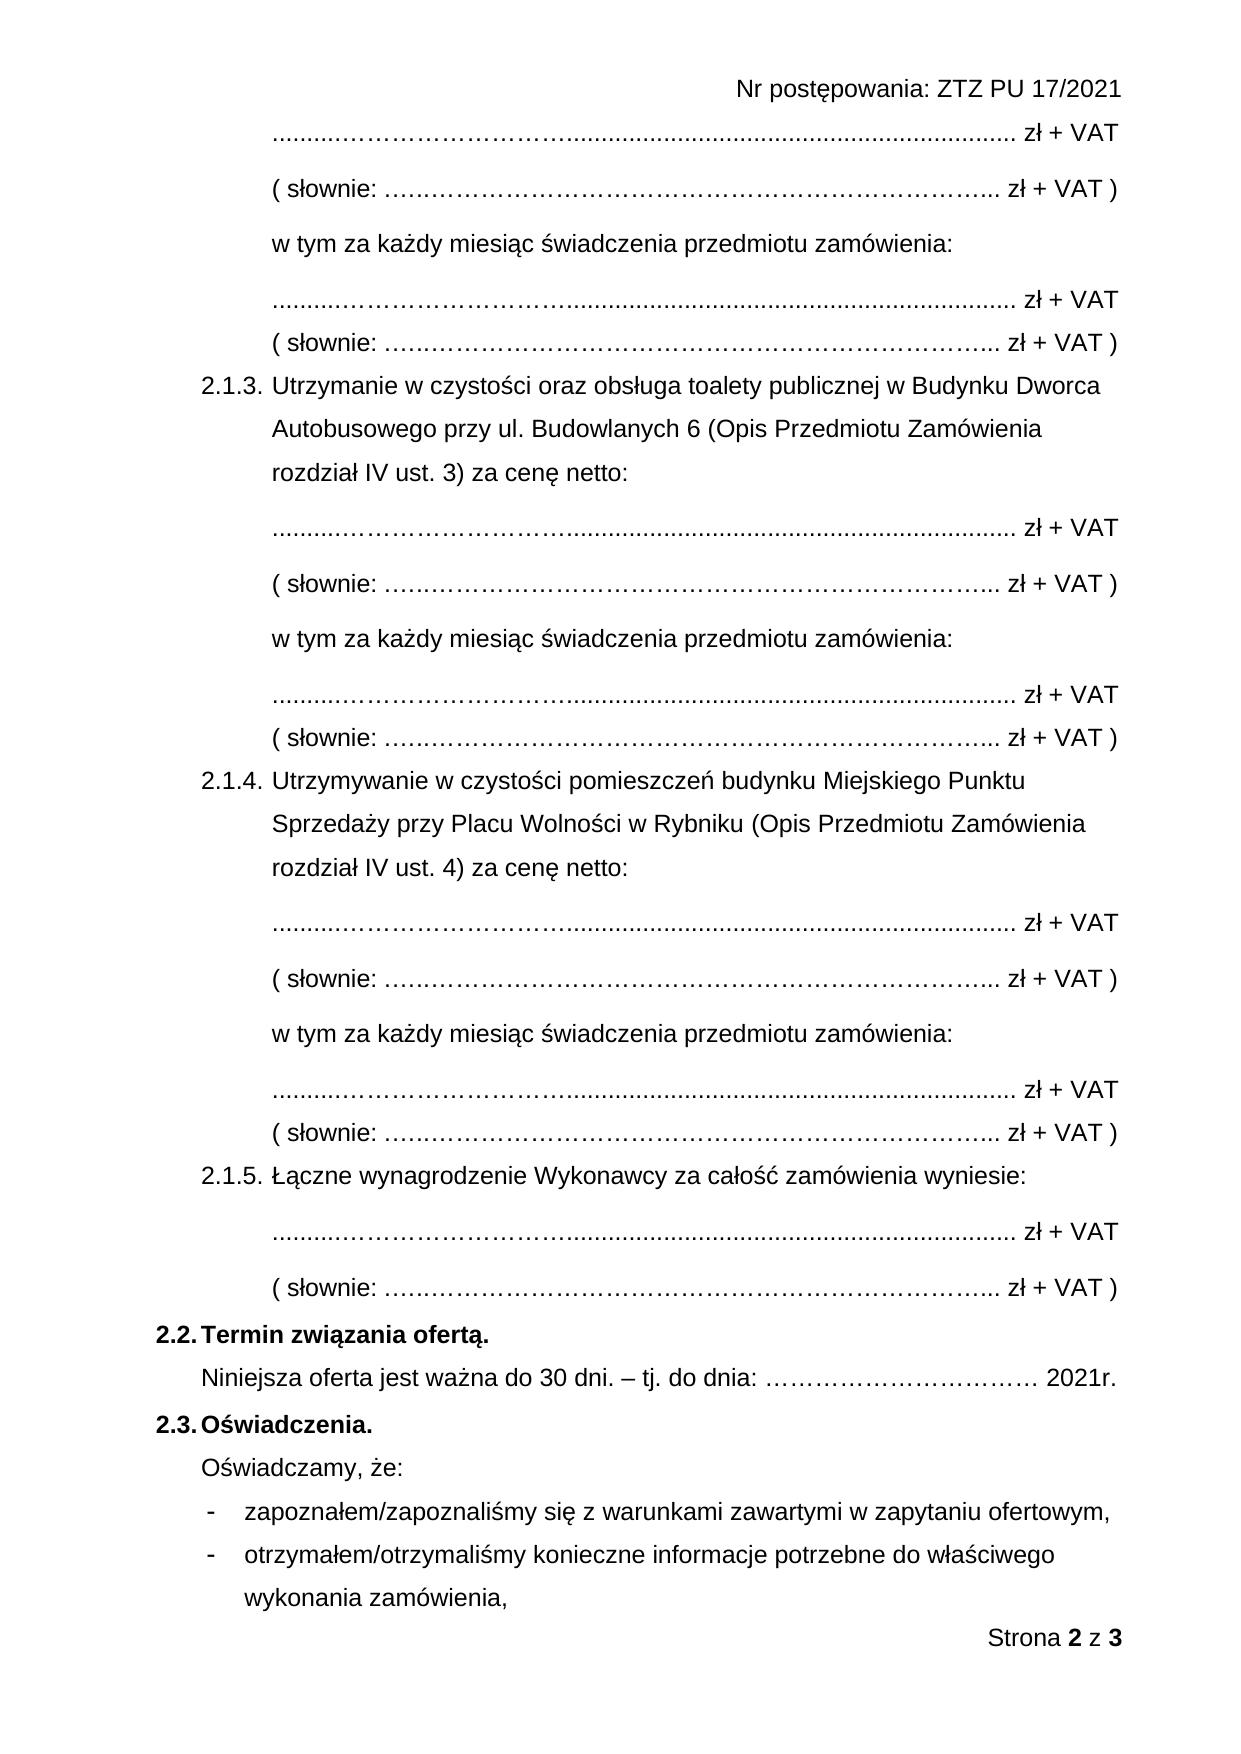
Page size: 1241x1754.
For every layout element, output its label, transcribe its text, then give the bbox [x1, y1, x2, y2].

list ( słownie: .…..…………………………………………………………... zł + VAT ) [272, 723, 1122, 752]
text ..........………………………................................................................. zł + VAT [272, 1075, 1122, 1104]
text ( słownie: .…..…………………………………………………………... zł + VAT ) [272, 1272, 1122, 1301]
text ( słownie: .…..…………………………………………………………... zł + VAT ) [272, 174, 1122, 202]
list Łączne wynagrodzenie Wykonawcy za całość zamówienia wyniesie: [201, 1161, 1122, 1190]
text w tym za każdy miesiąc świadczenia przedmiotu zamówienia: [272, 1019, 1122, 1048]
text ( słownie: .…..…………………………………………………………... zł + VAT ) [272, 569, 1122, 597]
list otrzymałem/otrzymaliśmy konieczne informacje potrzebne do właściwego wykonania zamówienia, [207, 1540, 1122, 1612]
list zapoznałem/zapoznaliśmy się z warunkami zawartymi w zapytaniu ofertowym, [207, 1496, 1122, 1525]
list Utrzymanie w czystości oraz obsługa toalety publicznej w Budynku Dworca Autobusowego przy ul. Budowlanych 6 (Opis Przedmiotu Zamówienia rozdział IV ust. 3) za cenę netto: [201, 371, 1122, 486]
list ( słownie: .…..…………………………………………………………... zł + VAT ) [272, 1118, 1122, 1147]
text w tym za każdy miesiąc świadczenia przedmiotu zamówienia: [272, 229, 1122, 258]
subtitle Termin związania ofertą. [156, 1320, 1122, 1348]
text ..........………………………................................................................. zł + VAT [272, 513, 1122, 542]
text ..........………………………................................................................. zł + VAT [272, 118, 1122, 147]
text w tym za każdy miesiąc świadczenia przedmiotu zamówienia: [272, 624, 1122, 653]
list Utrzymywanie w czystości pomieszczeń budynku Miejskiego Punktu Sprzedaży przy Placu Wolności w Rybniku (Opis Przedmiotu Zamówienia rozdział IV ust. 4) za cenę netto: [201, 766, 1122, 881]
text ..........………………………................................................................. zł + VAT [272, 1217, 1122, 1246]
text ..........………………………................................................................. zł + VAT [272, 285, 1122, 314]
text ..........………………………................................................................. zł + VAT [272, 908, 1122, 937]
subtitle Oświadczenia. [156, 1410, 1122, 1439]
text Oświadczamy, że: [201, 1453, 1122, 1482]
list ( słownie: .…..…………………………………………………………... zł + VAT ) [272, 328, 1122, 357]
text ..........………………………................................................................. zł + VAT [272, 680, 1122, 709]
text ( słownie: .…..…………………………………………………………... zł + VAT ) [272, 964, 1122, 992]
text Niniejsza oferta jest ważna do 30 dni. – tj. do dnia: …………………………… 2021r. [201, 1363, 1122, 1392]
